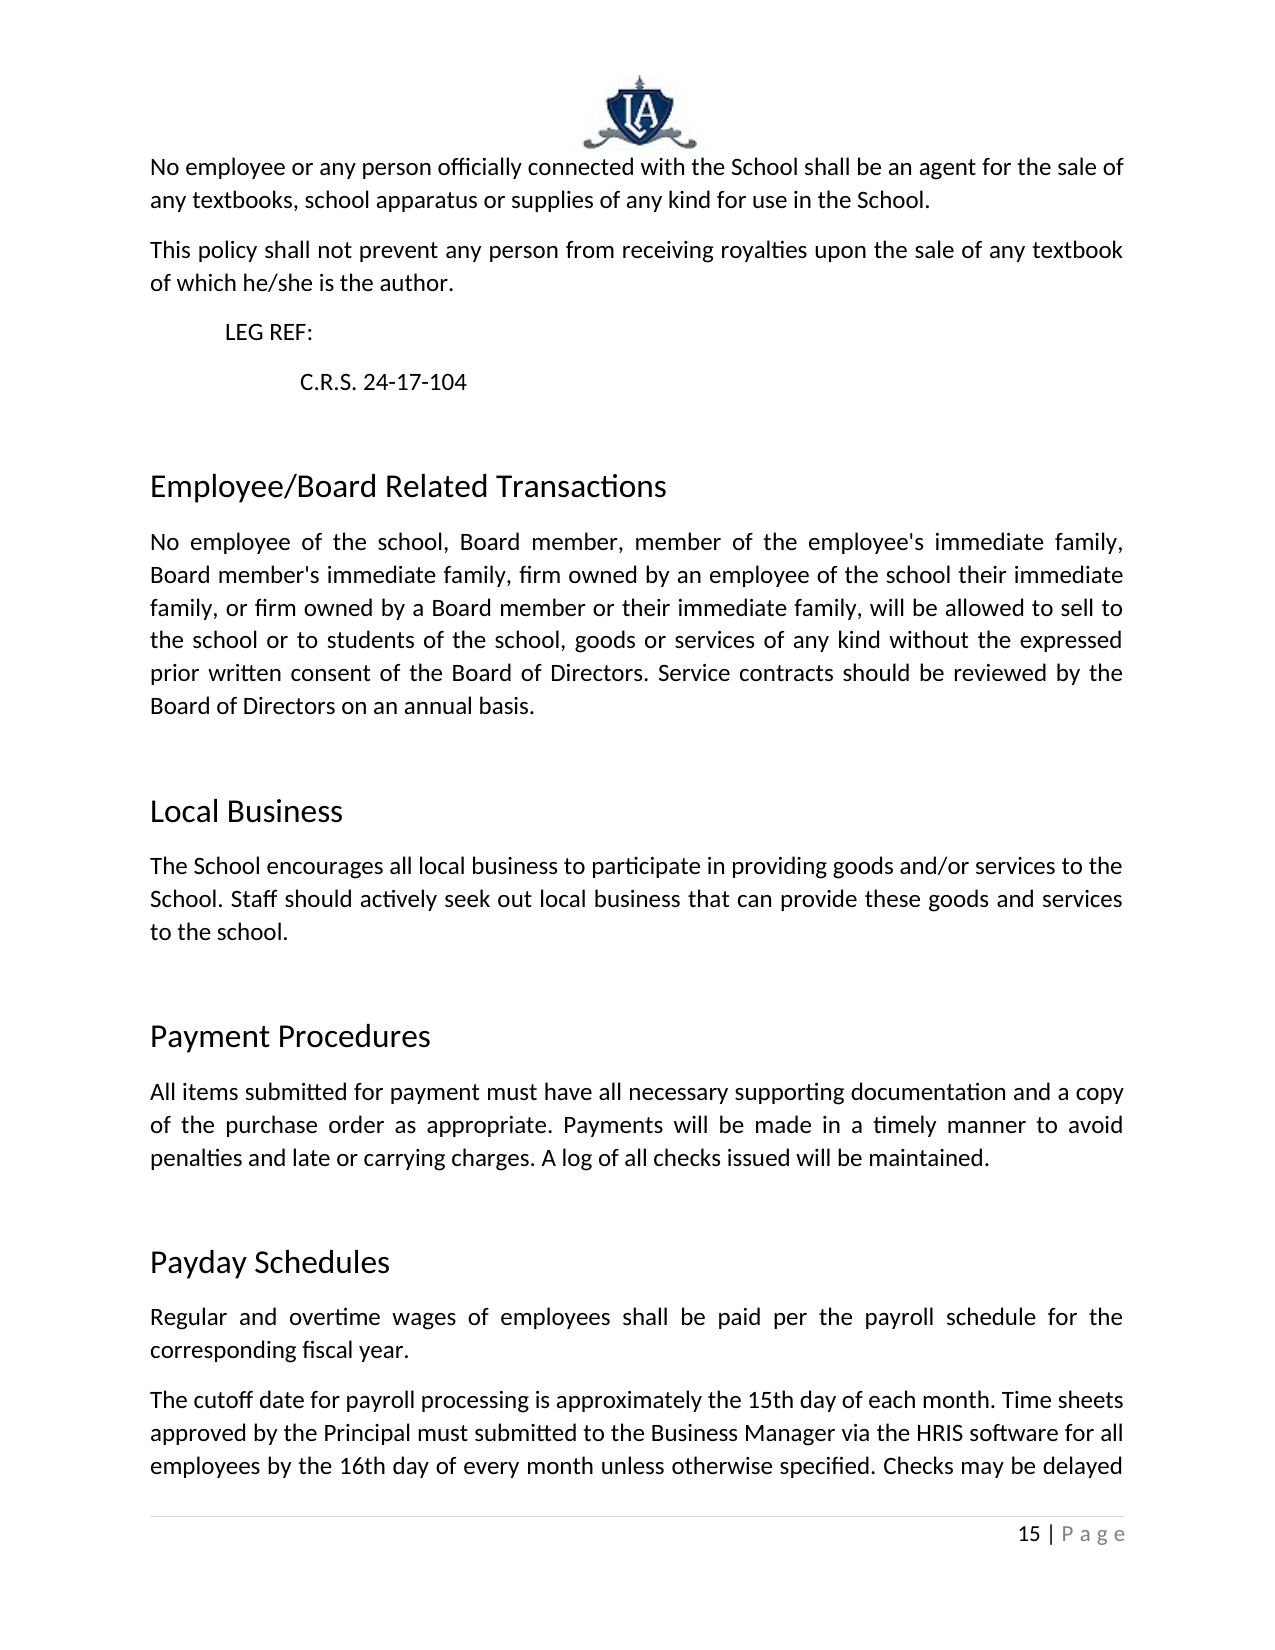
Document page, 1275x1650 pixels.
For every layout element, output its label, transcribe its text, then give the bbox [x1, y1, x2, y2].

text C.R.S. 24-17-104 [225, 366, 1125, 397]
text This policy shall not prevent any person from receiving royalties upon the sale of any textbook of which he/she is the author. [150, 234, 1125, 297]
text Payment Procedures [150, 1015, 1125, 1056]
text LEG REF: [150, 317, 1125, 347]
picture [567, 75, 708, 152]
text No employee of the school, Board member, member of the employee's immediate family, Board member's immediate family, firm owned by an employee of the school their immediate family, or firm owned by a Board member or their immediate family, will be allowed to sell to the school or to students of the school, goods or services of any kind without the expressed prior written consent of the Board of Directors. Service contracts should be reviewed by the Board of Directors on an annual basis. [150, 526, 1125, 721]
text The School encourages all local business to participate in providing goods and/or services to the School. Staff should actively seek out local business that can provide these goods and services to the school. [150, 850, 1125, 947]
text No employee or any person officially connected with the School shall be an agent for the sale of any textbooks, school apparatus or supplies of any kind for use in the School. [150, 152, 1125, 215]
text Employee/Board Related Transactions [150, 465, 1125, 506]
text All items submitted for payment must have all necessary supporting documentation and a copy of the purchase order as appropriate. Payments will be made in a timely manner to avoid penalties and late or carrying charges. A log of all checks issued will be maintained. [150, 1076, 1125, 1172]
text Regular and overtime wages of employees shall be paid per the payroll schedule for the corresponding fiscal year. [150, 1302, 1125, 1365]
text Local Business [150, 790, 1125, 830]
text Payday Schedules [150, 1241, 1125, 1282]
